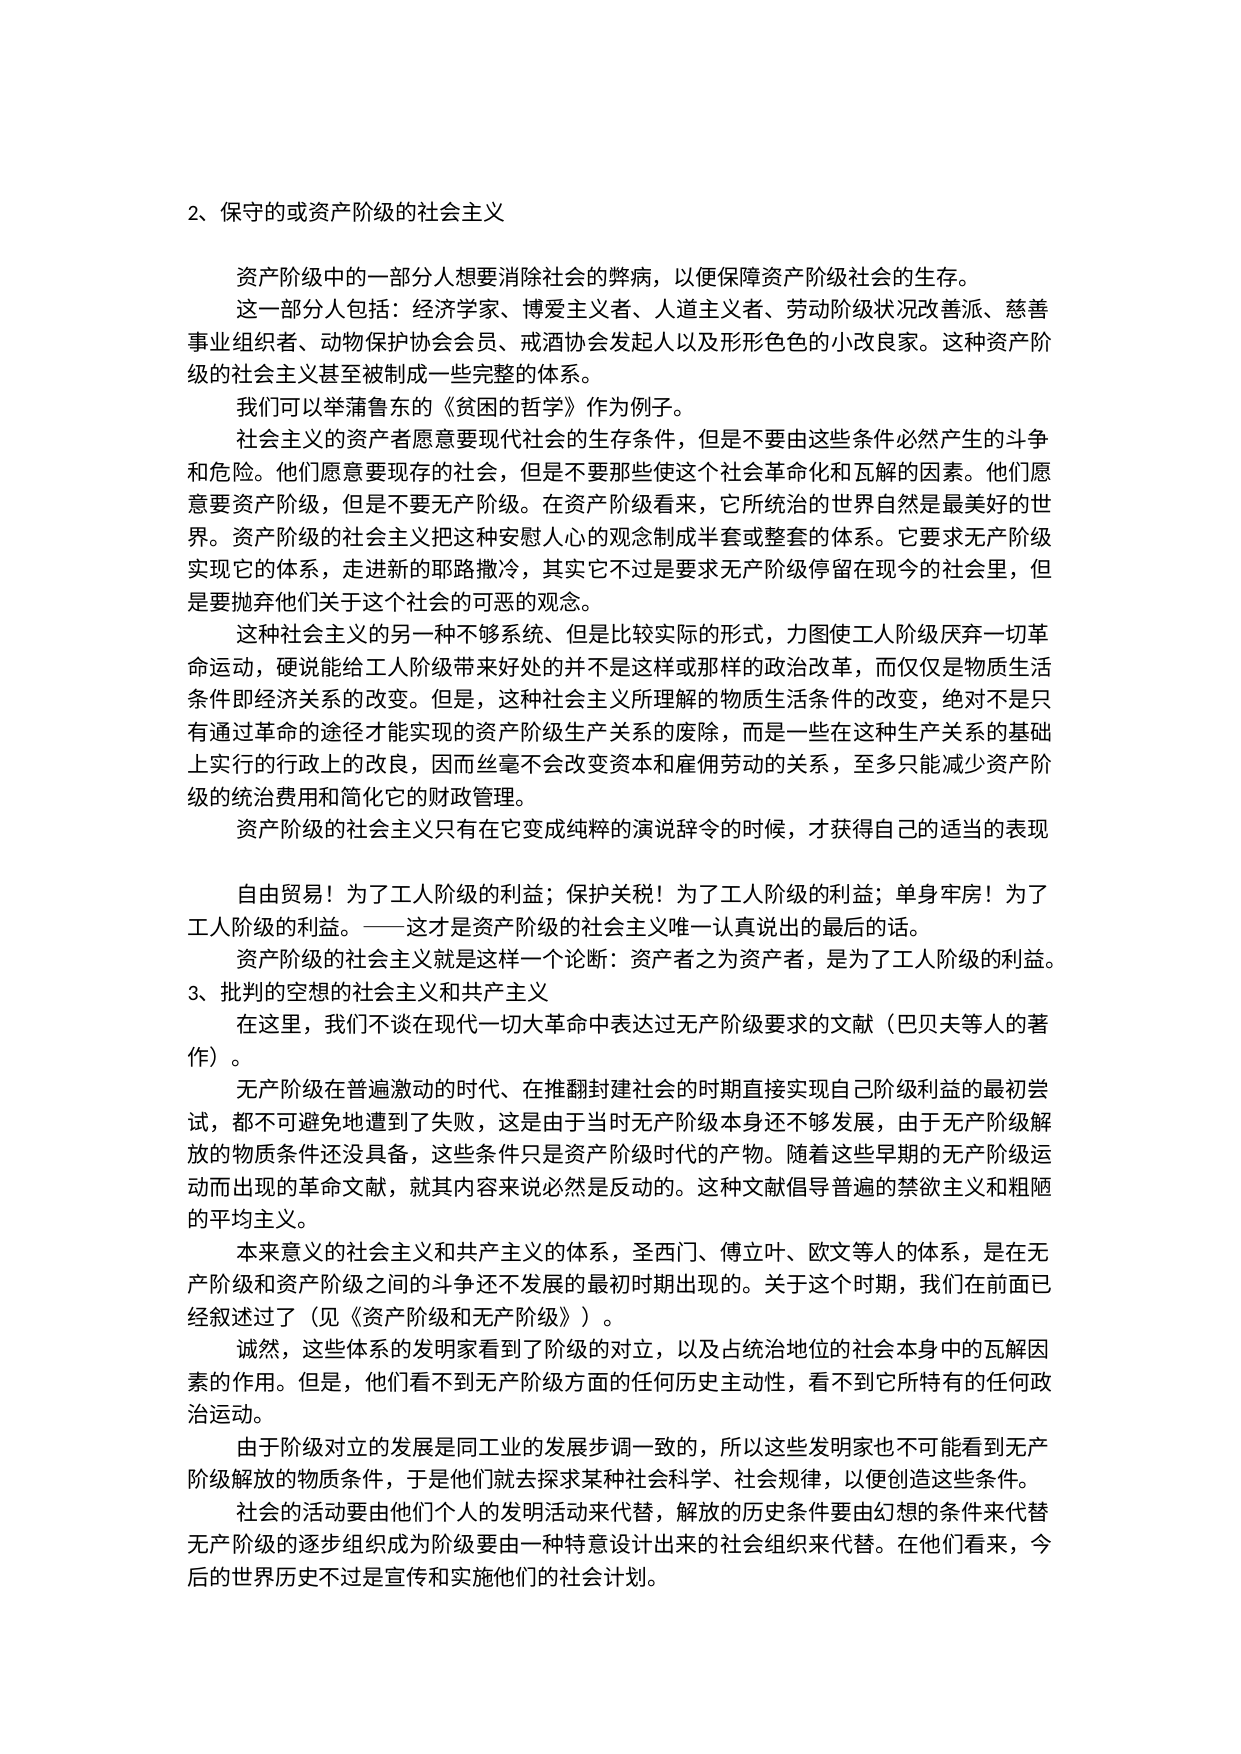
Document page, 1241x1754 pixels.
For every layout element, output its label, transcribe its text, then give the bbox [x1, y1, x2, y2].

text 社会主义的资产者愿意要现代社会的生存条件，但是不要由这些条件必然产生的斗争和危险。他们愿意要现存的社会，但是不要那些使这个社会革命化和瓦解的因素。他们愿意要资产阶级，但是不要无产阶级。在资产阶级看来，它所统治的世界自然是最美好的世界。资产阶级的社会主义把这种安慰人心的观念制成半套或整套的体系。它要求无产阶级实现它的体系，走进新的耶路撒冷，其实它不过是要求无产阶级停留在现今的社会里，但是要抛弃他们关于这个社会的可恶的观念。 [187, 422, 1053, 617]
text 自由贸易！为了工人阶级的利益；保护关税！为了工人阶级的利益；单身牢房！为了工人阶级的利益。——这才是资产阶级的社会主义唯一认真说出的最后的话。 [187, 877, 1053, 942]
text 我们可以举蒲鲁东的《贫困的哲学》作为例子。 [187, 389, 1053, 422]
text 资产阶级的社会主义只有在它变成纯粹的演说辞令的时候，才获得自己的适当的表现。 [187, 812, 1053, 877]
text 在这里，我们不谈在现代一切大革命中表达过无产阶级要求的文献（巴贝夫等人的著作）。 [187, 1007, 1053, 1072]
text 这一部分人包括：经济学家、博爱主义者、人道主义者、劳动阶级状况改善派、慈善事业组织者、动物保护协会会员、戒酒协会发起人以及形形色色的小改良家。这种资产阶级的社会主义甚至被制成一些完整的体系。 [187, 292, 1053, 389]
text 无产阶级在普遍激动的时代、在推翻封建社会的时期直接实现自己阶级利益的最初尝试，都不可避免地遭到了失败，这是由于当时无产阶级本身还不够发展，由于无产阶级解放的物质条件还没具备，这些条件只是资产阶级时代的产物。随着这些早期的无产阶级运动而出现的革命文献，就其内容来说必然是反动的。这种文献倡导普遍的禁欲主义和粗陋的平均主义。 [187, 1072, 1053, 1234]
text 2、保守的或资产阶级的社会主义 [187, 194, 1053, 227]
text 资产阶级中的一部分人想要消除社会的弊病，以便保障资产阶级社会的生存。 [187, 259, 1053, 292]
text 3、批判的空想的社会主义和共产主义 [187, 974, 1053, 1007]
text 诚然，这些体系的发明家看到了阶级的对立，以及占统治地位的社会本身中的瓦解因素的作用。但是，他们看不到无产阶级方面的任何历史主动性，看不到它所特有的任何政治运动。 [187, 1332, 1053, 1429]
text 本来意义的社会主义和共产主义的体系，圣西门、傅立叶、欧文等人的体系，是在无产阶级和资产阶级之间的斗争还不发展的最初时期出现的。关于这个时期，我们在前面已经叙述过了（见《资产阶级和无产阶级》）。 [187, 1234, 1053, 1332]
text 社会的活动要由他们个人的发明活动来代替，解放的历史条件要由幻想的条件来代替，无产阶级的逐步组织成为阶级要由一种特意设计出来的社会组织来代替。在他们看来，今后的世界历史不过是宣传和实施他们的社会计划。 [187, 1494, 1053, 1592]
text 这种社会主义的另一种不够系统、但是比较实际的形式，力图使工人阶级厌弃一切革命运动，硬说能给工人阶级带来好处的并不是这样或那样的政治改革，而仅仅是物质生活条件即经济关系的改变。但是，这种社会主义所理解的物质生活条件的改变，绝对不是只有通过革命的途径才能实现的资产阶级生产关系的废除，而是一些在这种生产关系的基础上实行的行政上的改良，因而丝毫不会改变资本和雇佣劳动的关系，至多只能减少资产阶级的统治费用和简化它的财政管理。 [187, 617, 1053, 812]
text 由于阶级对立的发展是同工业的发展步调一致的，所以这些发明家也不可能看到无产阶级解放的物质条件，于是他们就去探求某种社会科学、社会规律，以便创造这些条件。 [187, 1429, 1053, 1494]
text 资产阶级的社会主义就是这样一个论断：资产者之为资产者，是为了工人阶级的利益。 [187, 942, 1053, 974]
